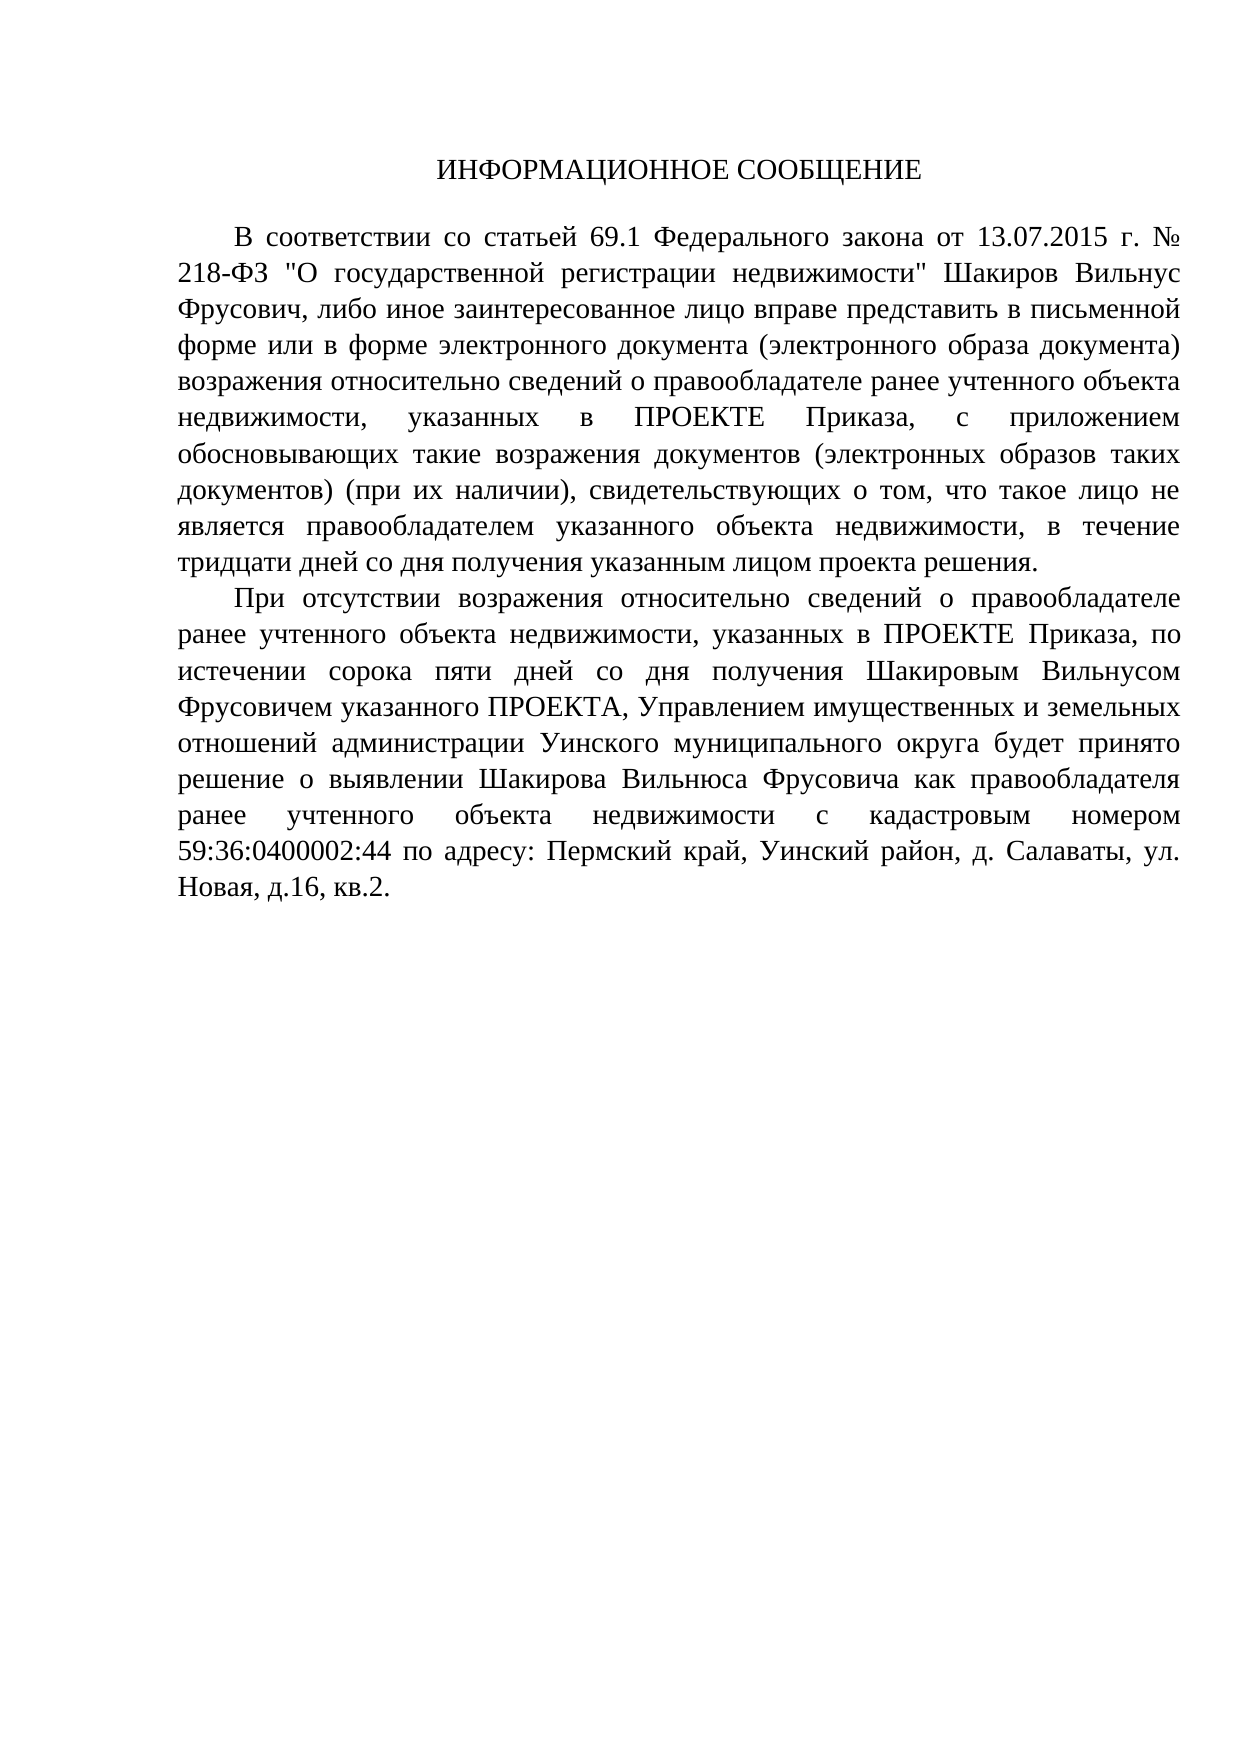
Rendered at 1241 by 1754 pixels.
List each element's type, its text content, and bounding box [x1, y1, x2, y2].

text В соответствии со статьей 69.1 Федерального закона от 13.07.2015 г. № 218-ФЗ "О государственной регистрации недвижимости" Шакиров Вильнус Фрусович, либо иное заинтересованное лицо вправе представить в письменной форме или в форме электронного документа (электронного образа документа) возражения относительно сведений о правообладателе ранее учтенного объекта недвижимости, указанных в ПРОЕКТЕ Приказа, с приложением обосновывающих такие возражения документов (электронных образов таких документов) (при их наличии), свидетельствующих о том, что такое лицо не является правообладателем указанного объекта недвижимости, в течение тридцати дней со дня получения указанным лицом проекта решения. [177, 219, 1181, 578]
text При отсутствии возражения относительно сведений о правообладателе ранее учтенного объекта недвижимости, указанных в ПРОЕКТЕ Приказа, по истечении сорока пяти дней со дня получения Шакировым Вильнусом Фрусовичем указанного ПРОЕКТА, Управлением имущественных и земельных отношений администрации Уинского муниципального округа будет принято решение о выявлении Шакирова Вильнюса Фрусовича как правообладателя ранее учтенного объекта недвижимости с кадастровым номером 59:36:0400002:44 по адресу: Пермский край, Уинский район, д. Салаваты, ул. Новая, д.16, кв.2. [177, 580, 1181, 903]
text ИНФОРМАЦИОННОЕ СООБЩЕНИЕ [177, 152, 1181, 185]
